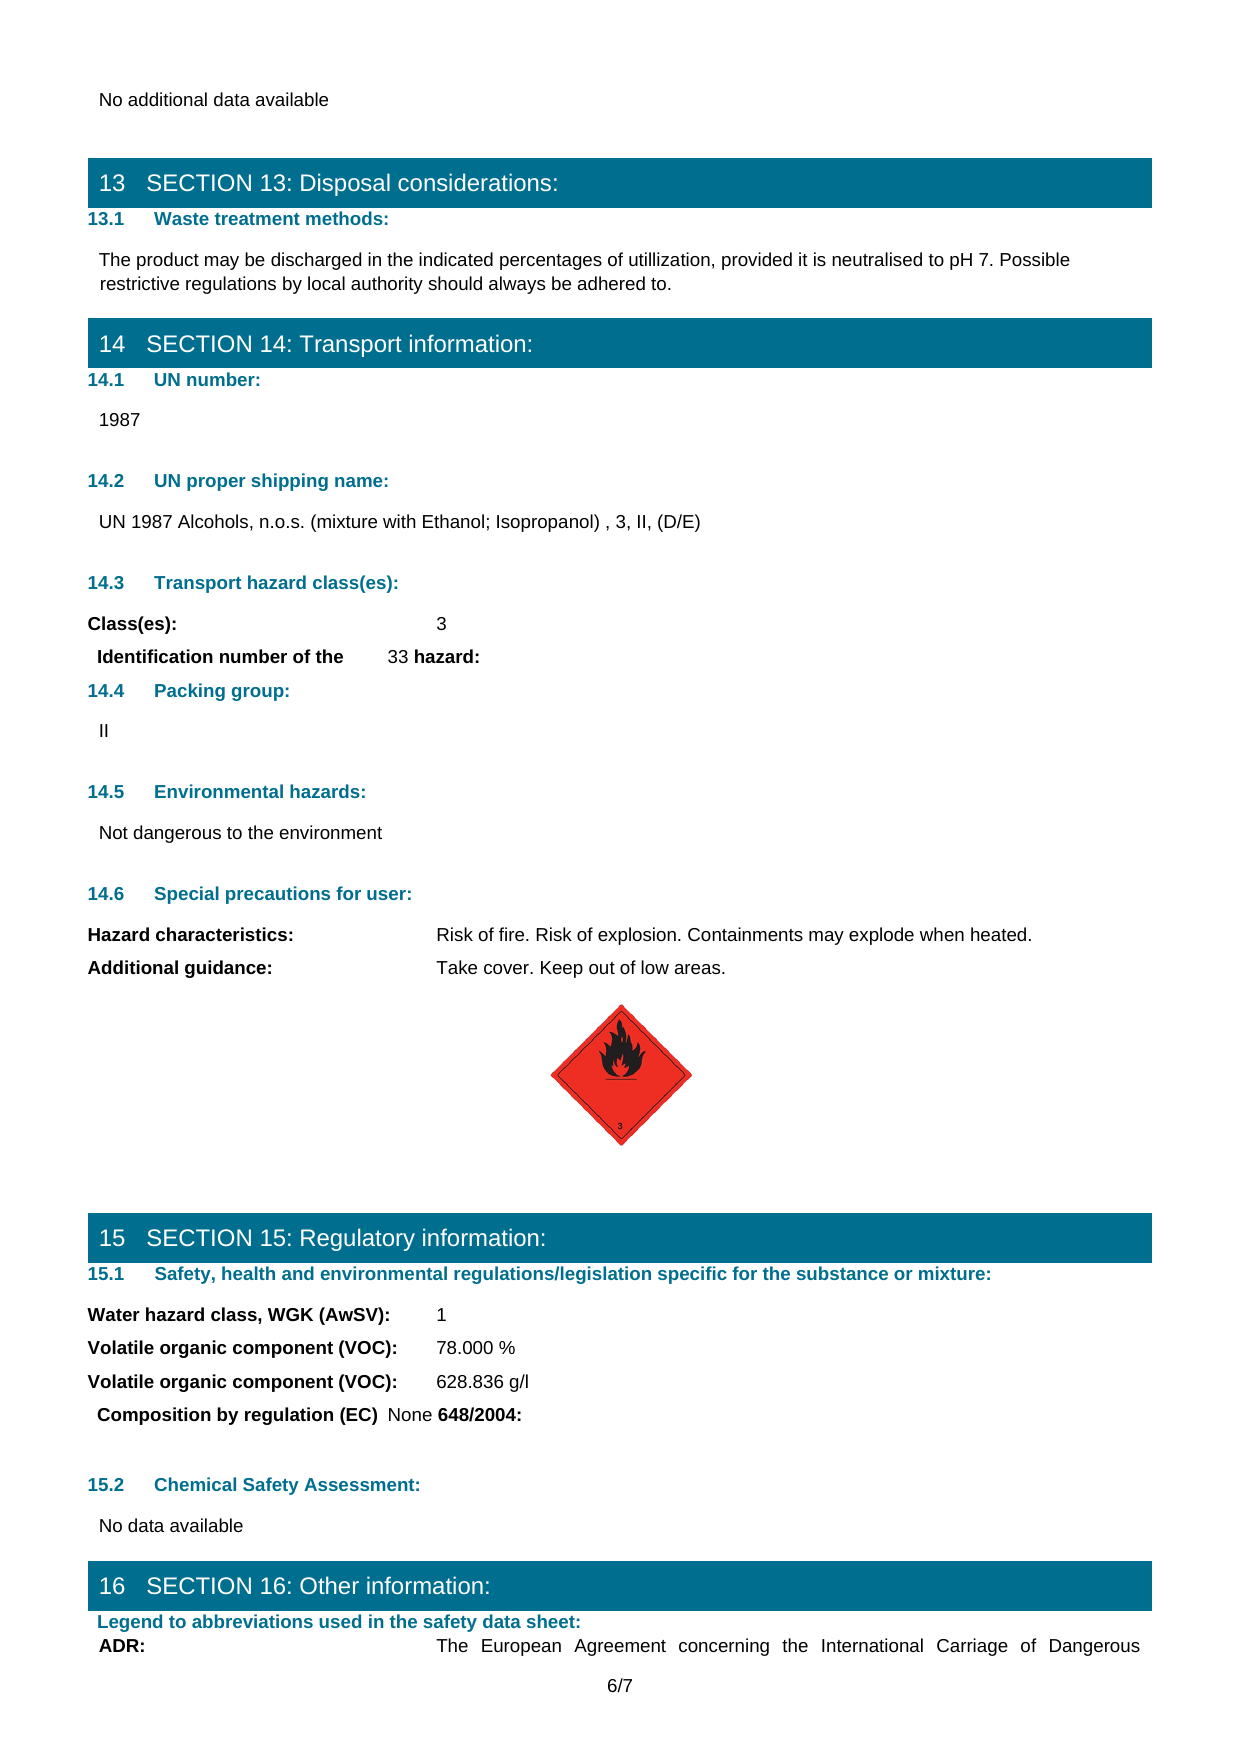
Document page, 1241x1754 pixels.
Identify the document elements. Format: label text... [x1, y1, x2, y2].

table_header 15 [88, 1213, 146, 1263]
table_header 16 [88, 1561, 146, 1611]
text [98, 88, 1152, 110]
text 15.1 Safety, health and environmental regulations/legislation specific for the substance or mixture: [87, 1263, 1152, 1284]
text Water hazard class, WGK (AwSV): 1 [87, 1304, 1152, 1325]
text Class(es): 3 [87, 613, 1152, 634]
text 15.2 Chemical Safety Assessment: [87, 1474, 1152, 1496]
text 14.6 Special precautions for user: [87, 883, 1152, 904]
text 1987 [98, 409, 1152, 431]
text 14.1 UN number: [87, 368, 1152, 390]
table_header SECTION 14: Transport information: [146, 318, 1152, 368]
text Not dangerous to the environment [98, 822, 1152, 843]
table_header SECTION 13: Disposal considerations: [146, 158, 1152, 208]
text Additional guidance: Take cover. Keep out of low areas. [87, 957, 1152, 979]
text Volatile organic component (VOC): 628.836 g/l [87, 1371, 1152, 1392]
text The product may be discharged in the indicated percentages of utillization, provided it is neutralised to pH 7. Possible restrictive regulations by local authority should always be adhered to. [98, 249, 1152, 294]
text 14.4 Packing group: [87, 679, 1152, 701]
text No data available [98, 1515, 1152, 1537]
table_header SECTION 16: Other information: [146, 1561, 1152, 1611]
text 14.3 Transport hazard class(es): [87, 572, 1152, 593]
text 13.1 Waste treatment methods: [87, 208, 1152, 229]
text 14.2 UN proper shipping name: [87, 470, 1152, 492]
text UN 1987 Alcohols, n.o.s. (mixture with Ethanol; Isopropanol) , 3, II, (D/E) [98, 511, 1152, 532]
text 14.5 Environmental hazards: [87, 781, 1152, 803]
text Composition by regulation (EC) None 648/2004: [97, 1404, 558, 1425]
table_header SECTION 15: Regulatory information: [146, 1213, 1152, 1263]
text Legend to abbreviations used in the safety data sheet: [97, 1611, 1152, 1632]
picture [542, 995, 699, 1152]
text II [98, 720, 1152, 742]
text Hazard characteristics: Risk of fire. Risk of explosion. Containments may explode when heated. [87, 924, 1152, 945]
table_header 14 [88, 318, 146, 368]
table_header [436, 1635, 1140, 1659]
table_header 13 [88, 158, 146, 208]
text Identification number of the 33 hazard: [97, 646, 558, 668]
text Volatile organic component (VOC): 78.000 % [87, 1337, 1152, 1359]
table_header ADR: [99, 1635, 436, 1659]
